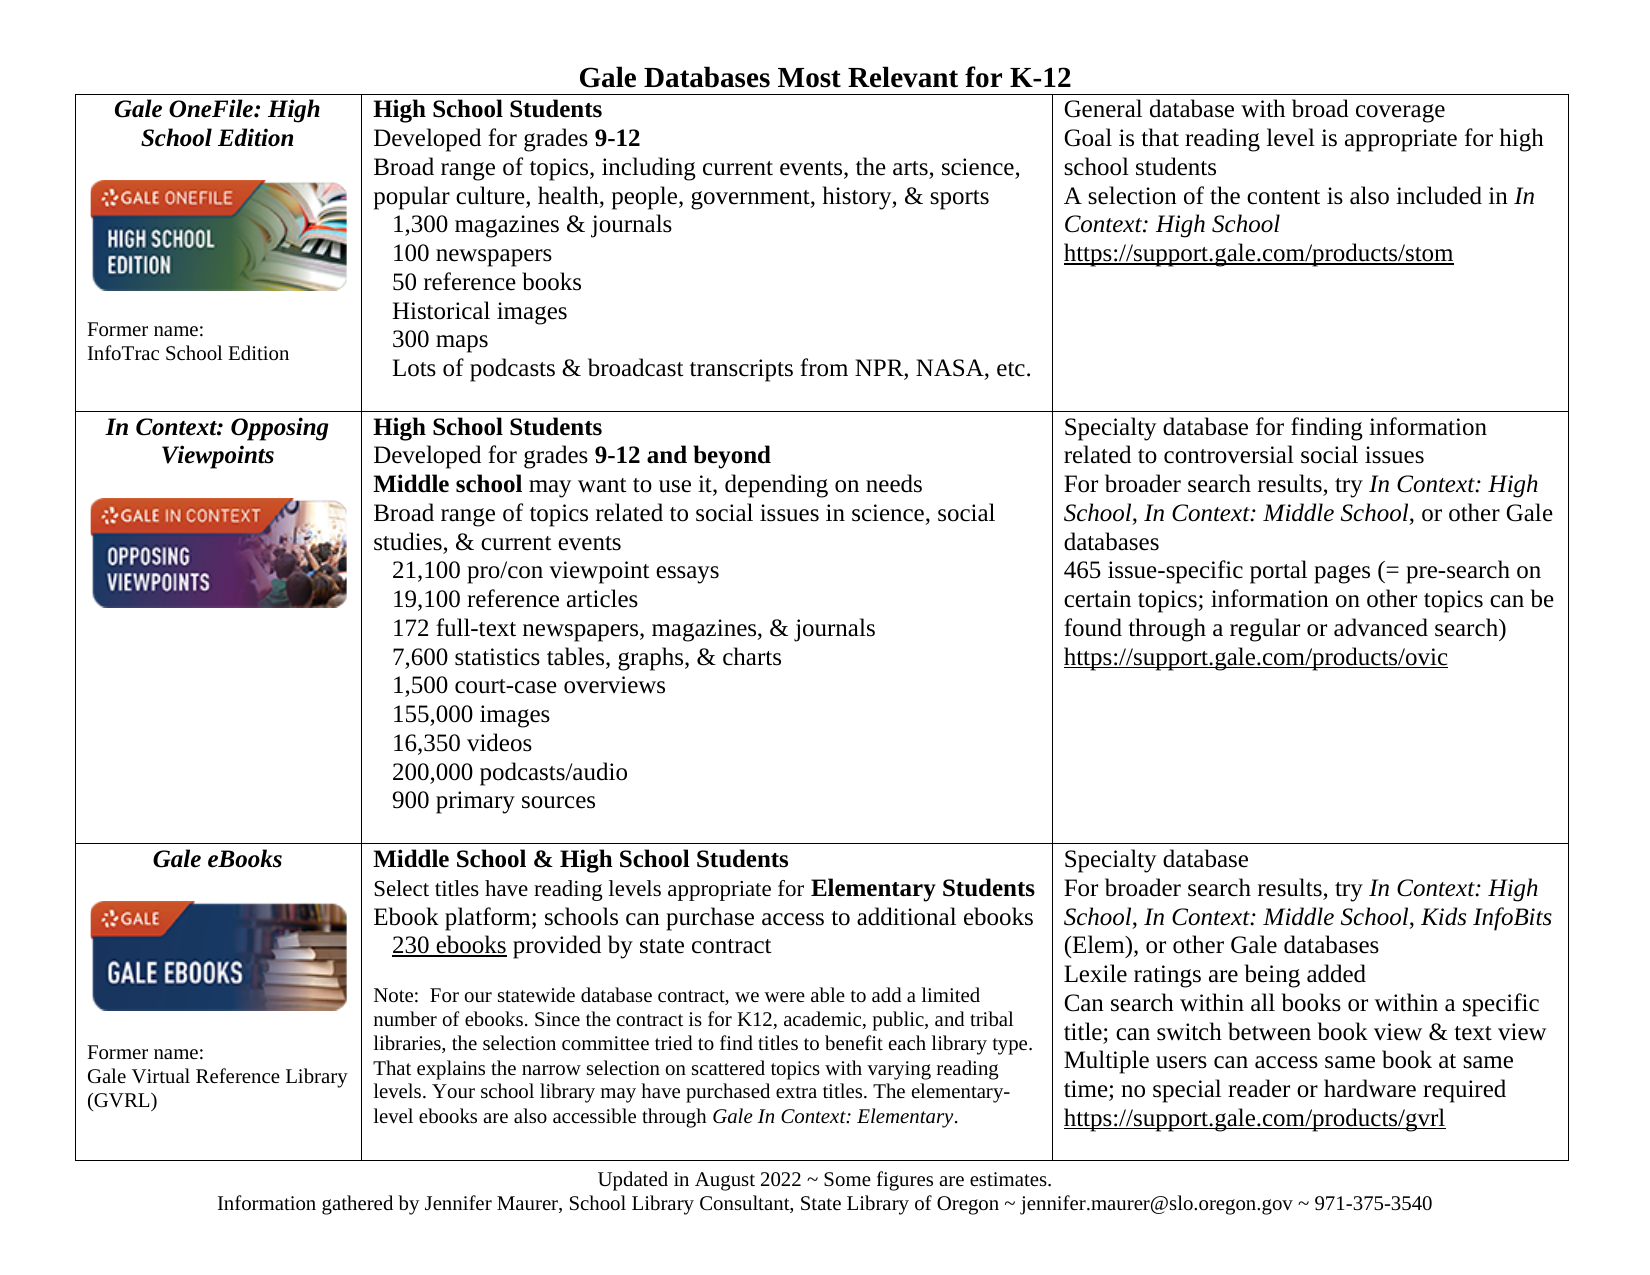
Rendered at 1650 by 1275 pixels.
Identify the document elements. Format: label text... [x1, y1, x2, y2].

table_cell High School Students Developed for grades 9-12 and beyond Middle school may want to use it, depending on needs Broad range of topics related to social issues in science, social studies, & current events 21,100 pro/con viewpoint essays 19,100 reference articles 172 full-text newspapers, magazines, & journals 7,600 statistics tables, graphs, & charts 1,500 court-case overviews 155,000 images 16,350 videos 200,000 podcasts/audio 900 primary sources [362, 412, 1052, 843]
table_cell Specialty database For broader search results, try In Context: High School, In Context: Middle School, Kids InfoBits (Elem), or other Gale databases Lexile ratings are being added Can search within all books or within a specific title; can switch between book view & text view Multiple users can access same book at same time; no special reader or hardware required https://support.gale.com/products/gvrl [1053, 844, 1568, 1160]
table_cell Middle School & High School Students Select titles have reading levels appropriate for Elementary Students Ebook platform; schools can purchase access to additional ebooks 230 ebooks provided by state contract Note: For our statewide database contract, we were able to add a limited number of ebooks. Since the contract is for K12, academic, public, and tribal libraries, the selection committee tried to find titles to benefit each library type. That explains the narrow selection on scattered topics with varying reading levels. Your school library may have purchased extra titles. The elementary-level ebooks are also accessible through Gale In Context: Elementary. [362, 844, 1052, 1160]
picture [90, 180, 347, 291]
picture [90, 901, 347, 1011]
table_cell Gale eBooks Former name: Gale Virtual Reference Library (GVRL) [76, 844, 361, 1160]
table_cell General database with broad coverage Goal is that reading level is appropriate for high school students A selection of the content is also included in In Context: High School https://support.gale.com/products/stom [1053, 95, 1568, 411]
table_cell Specialty database for finding information related to controversial social issues For broader search results, try In Context: High School, In Context: Middle School, or other Gale databases 465 issue-specific portal pages (= pre-search on certain topics; information on other topics can be found through a regular or advanced search) https://support.gale.com/products/ovic [1053, 412, 1568, 843]
table_cell High School Students Developed for grades 9-12 Broad range of topics, including current events, the arts, science, popular culture, health, people, government, history, & sports 1,300 magazines & journals 100 newspapers 50 reference books Historical images 300 maps Lots of podcasts & broadcast transcripts from NPR, NASA, etc. [362, 95, 1052, 411]
table_cell Gale OneFile: High School Edition Former name: InfoTrac School Edition [76, 95, 361, 411]
picture [90, 498, 347, 608]
table_cell In Context: Opposing Viewpoints [76, 412, 361, 843]
